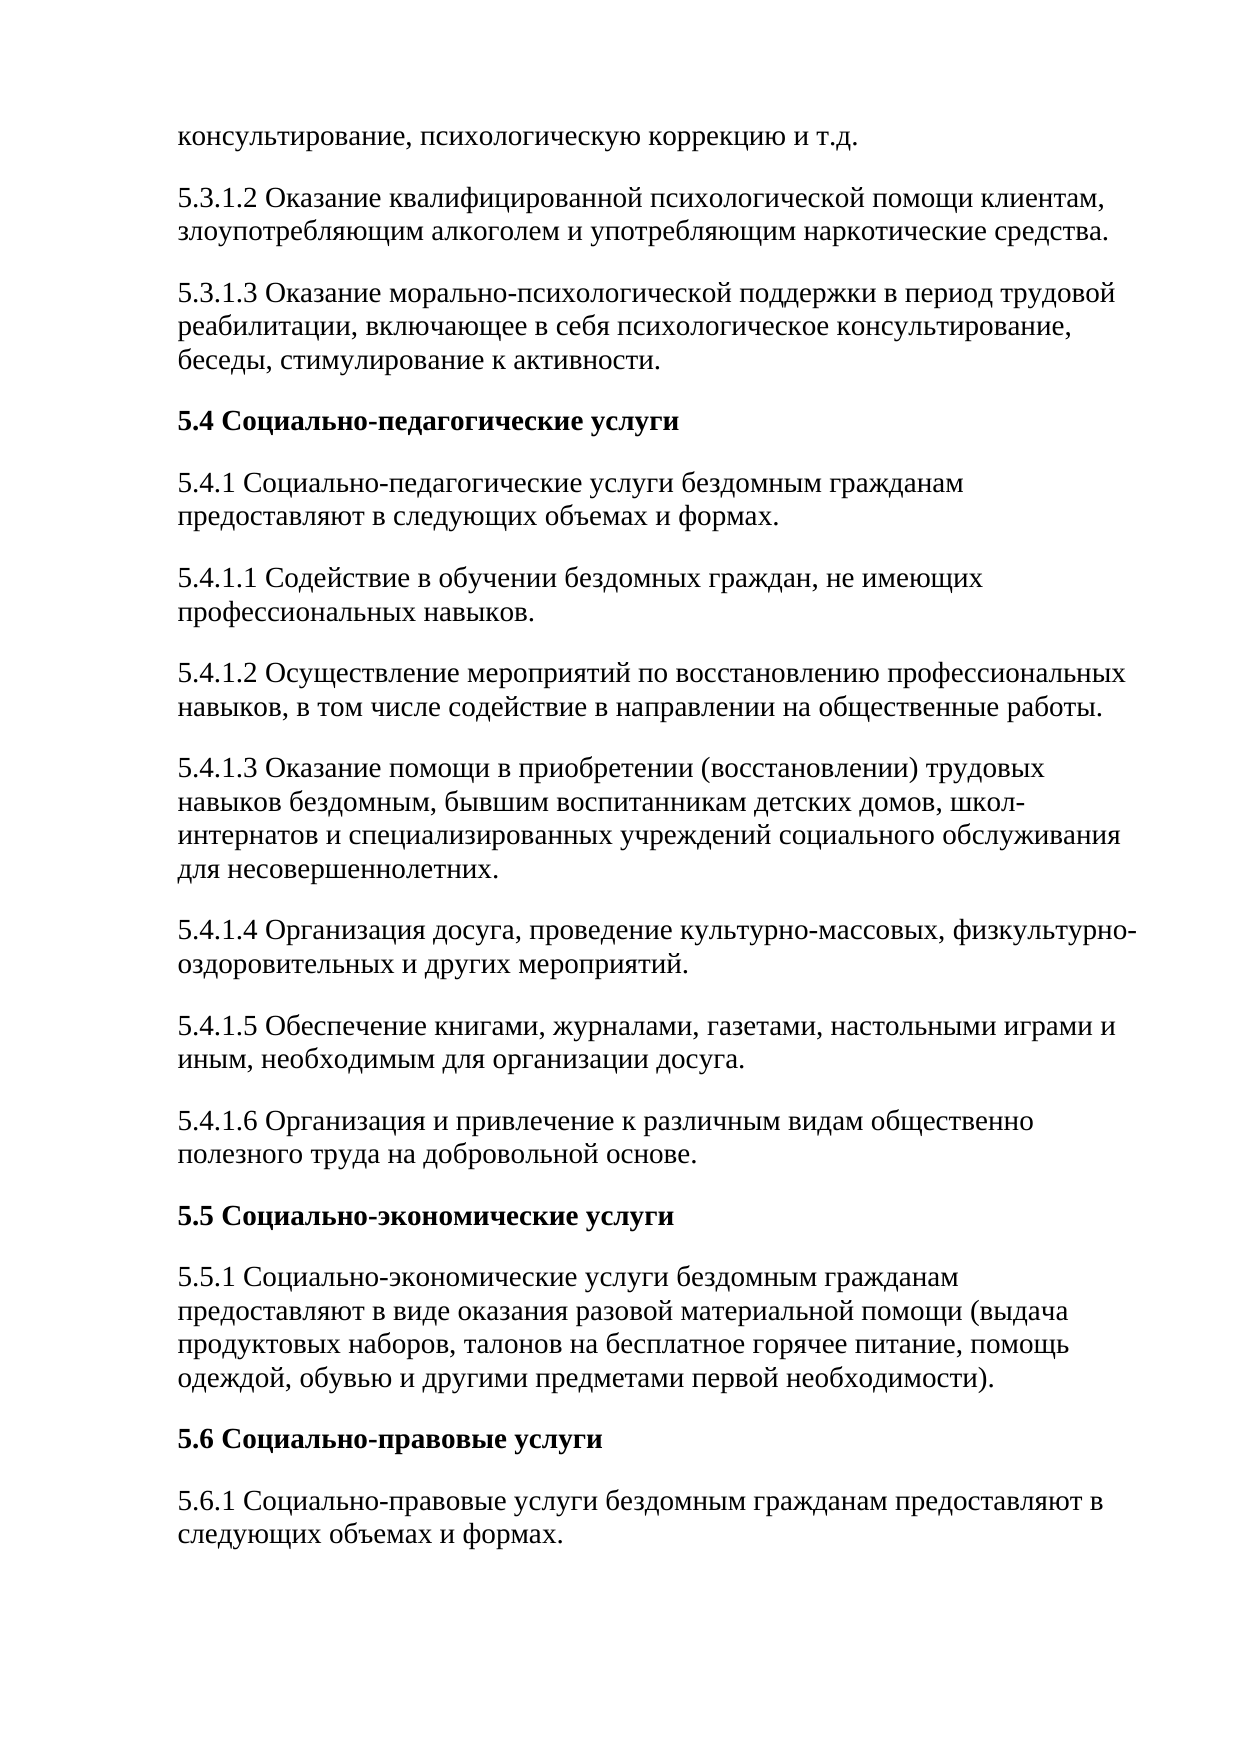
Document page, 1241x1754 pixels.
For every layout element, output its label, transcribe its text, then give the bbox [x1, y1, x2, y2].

text 5.4.1.3 Оказание помощи в приобретении (восстановлении) трудовых навыков бездомным, бывшим воспитанникам детских домов, школ-интернатов и специализированных учреждений социального обслуживания для несовершеннолетних. [177, 750, 1152, 912]
text 5.3.1.2 Оказание квалифицированной психологической помощи клиентам, злоупотребляющим алкоголем и употребляющим наркотические средства. [177, 180, 1152, 275]
text 5.5.1 Социально-экономические услуги бездомным гражданам предоставляют в виде оказания разовой материальной помощи (выдача продуктовых наборов, талонов на бесплатное горячее питание, помощь одеждой, обувью и другими предметами первой необходимости). [177, 1259, 1152, 1422]
text 5.3.1.3 Оказание морально-психологической поддержки в период трудовой реабилитации, включающее в себя психологическое консультирование, беседы, стимулирование к активности. [177, 275, 1152, 403]
text 5.4.1.2 Осуществление мероприятий по восстановлению профессиональных навыков, в том числе содействие в направлении на общественные работы. [177, 655, 1152, 750]
text 5.4 Социально-педагогические услуги [177, 403, 1152, 465]
text 5.5 Социально-экономические услуги [177, 1198, 1152, 1259]
text 5.4.1.6 Организация и привлечение к различным видам общественно полезного труда на добровольной основе. [177, 1103, 1152, 1198]
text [177, 118, 1152, 180]
text 5.4.1.5 Обеспечение книгами, журналами, газетами, настольными играми и иным, необходимым для организации досуга. [177, 1008, 1152, 1103]
text 5.6.1 Социально-правовые услуги бездомным гражданам предоставляют в следующих объемах и формах. [177, 1483, 1152, 1578]
text 5.4.1.4 Организация досуга, проведение культурно-массовых, физкультурно-оздоровительных и других мероприятий. [177, 912, 1152, 1008]
text 5.4.1.1 Содействие в обучении бездомных граждан, не имеющих профессиональных навыков. [177, 560, 1152, 655]
text 5.4.1 Социально-педагогические услуги бездомным гражданам предоставляют в следующих объемах и формах. [177, 465, 1152, 560]
text 5.6 Социально-правовые услуги [177, 1422, 1152, 1483]
